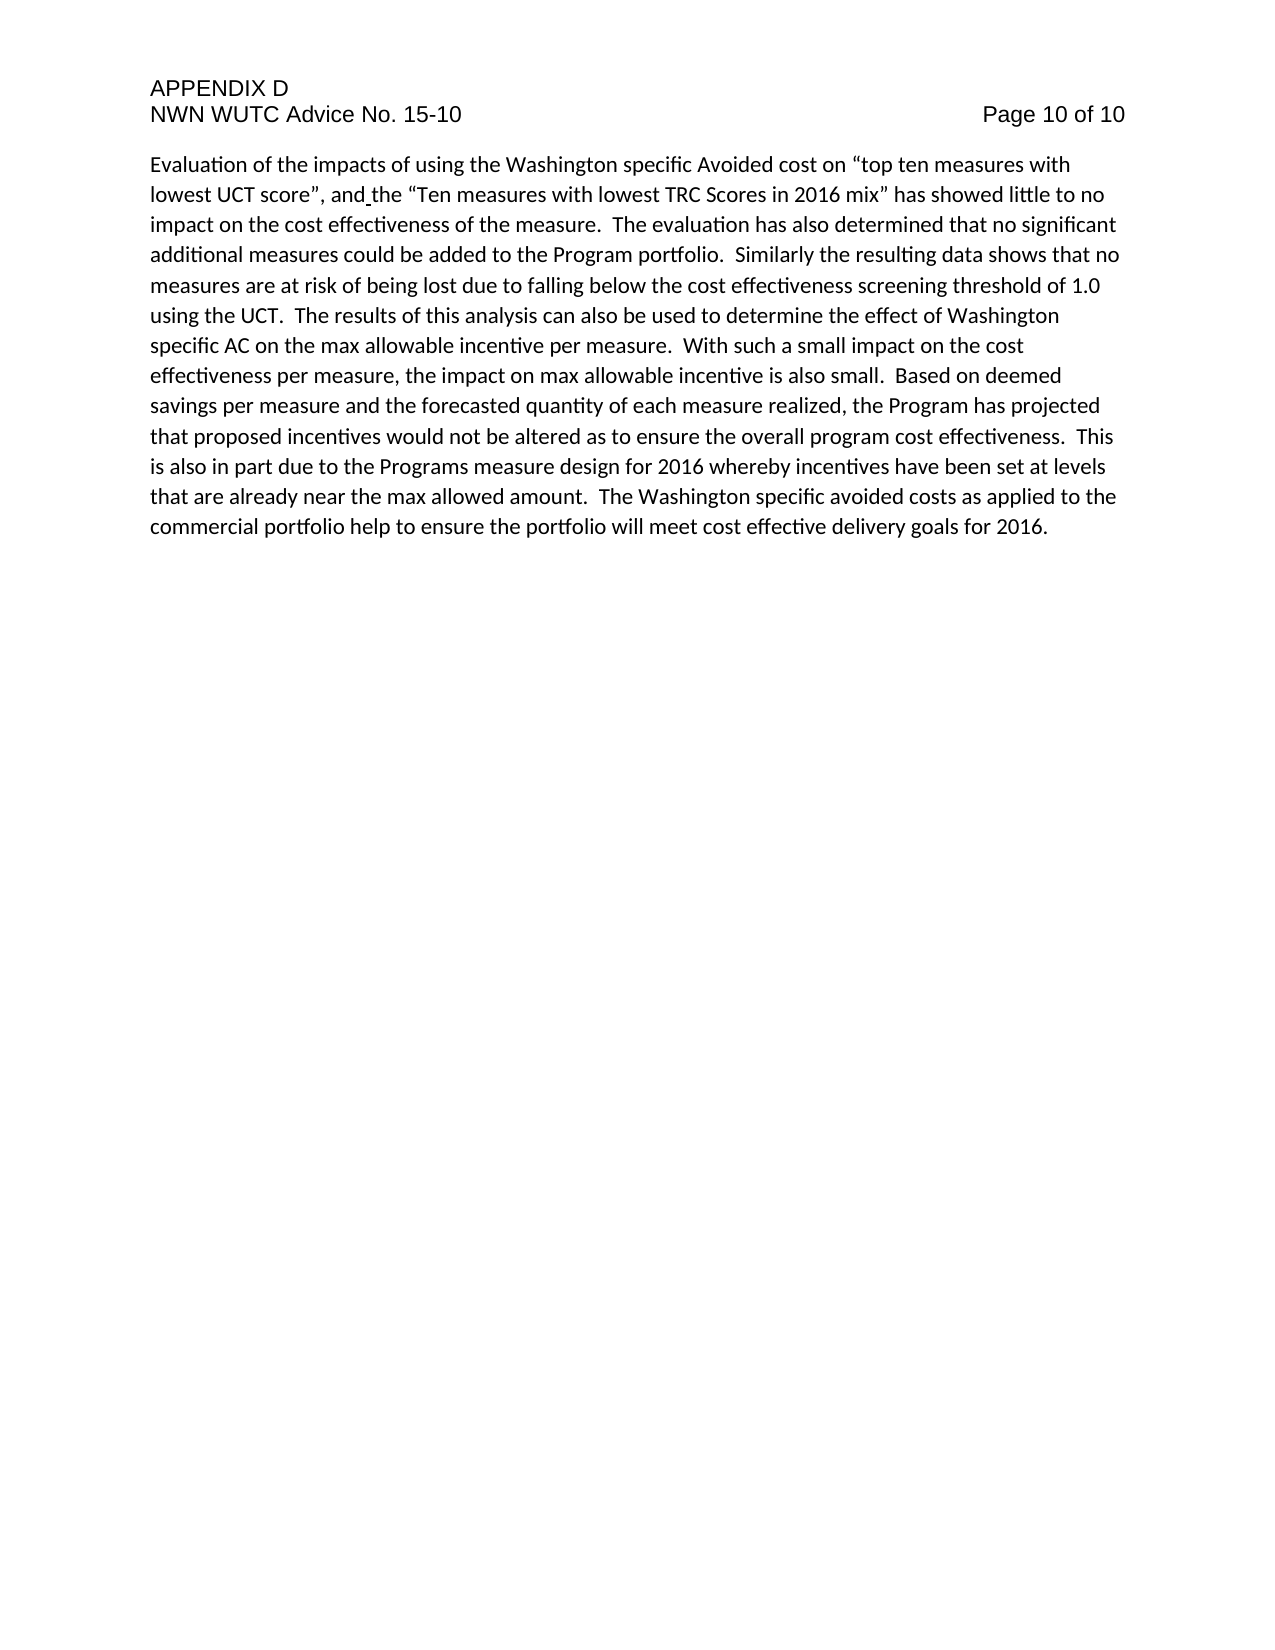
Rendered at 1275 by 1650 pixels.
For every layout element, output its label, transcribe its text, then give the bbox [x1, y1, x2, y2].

text Evaluation of the impacts of using the Washington specific Avoided cost on “top ten measures with lowest UCT score”, and the “Ten measures with lowest TRC Scores in 2016 mix” has showed little to no impact on the cost effectiveness of the measure. The evaluation has also determined that no significant additional measures could be added to the Program portfolio. Similarly the resulting data shows that no measures are at risk of being lost due to falling below the cost effectiveness screening threshold of 1.0 using the UCT. The results of this analysis can also be used to determine the effect of Washington specific AC on the max allowable incentive per measure. With such a small impact on the cost effectiveness per measure, the impact on max allowable incentive is also small. Based on deemed savings per measure and the forecasted quantity of each measure realized, the Program has projected that proposed incentives would not be altered as to ensure the overall program cost effectiveness. This is also in part due to the Programs measure design for 2016 whereby incentives have been set at levels that are already near the max allowed amount. The Washington specific avoided costs as applied to the commercial portfolio help to ensure the portfolio will meet cost effective delivery goals for 2016. [150, 150, 1125, 541]
